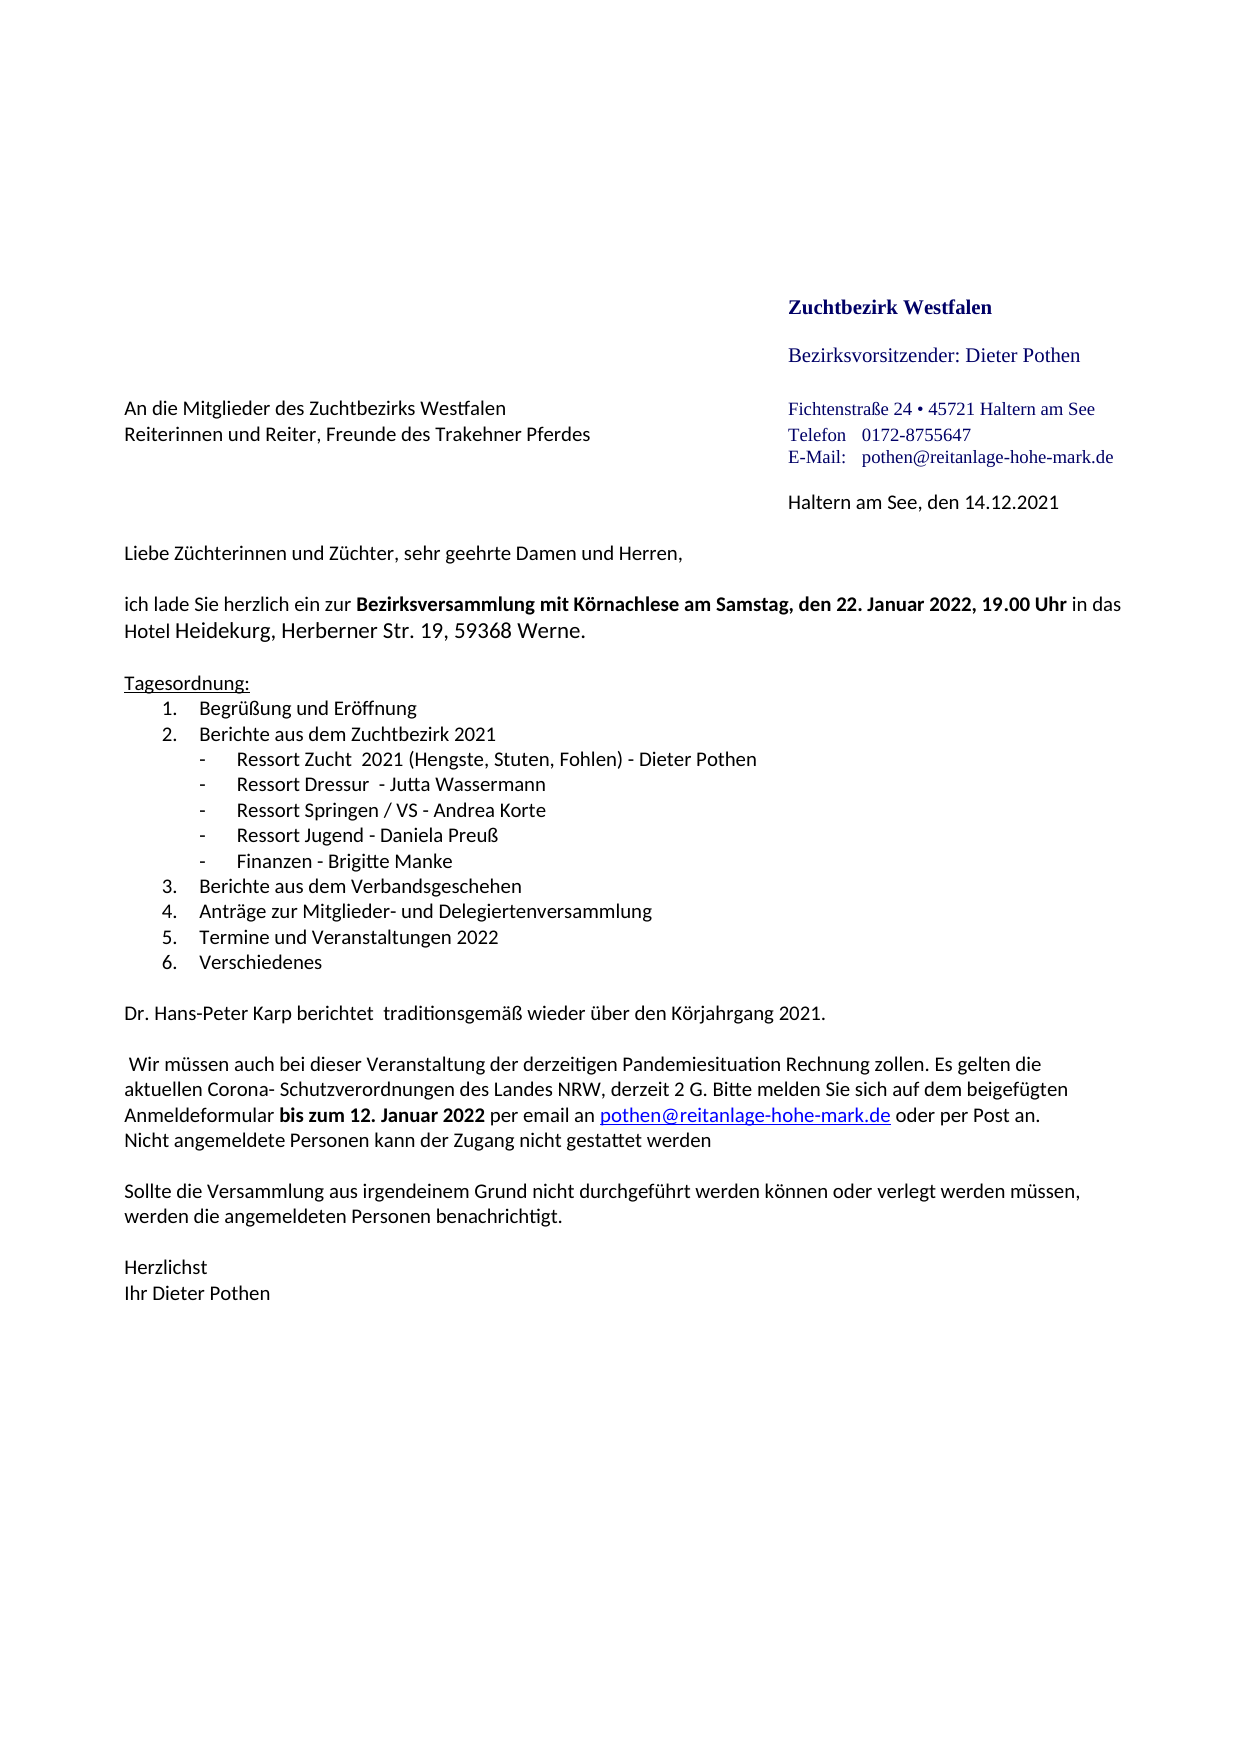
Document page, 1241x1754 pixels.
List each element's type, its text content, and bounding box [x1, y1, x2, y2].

text Sollte die Versammlung aus irgendeinem Grund nicht durchgeführt werden können oder verlegt werden müssen, werden die angemeldeten Personen benachrichtigt. [124, 1178, 1122, 1229]
list Ressort Jugend - Daniela Preuß [199, 822, 1122, 848]
list Ressort Dressur - Jutta Wassermann [199, 772, 1122, 797]
text Reiterinnen und Reiter, Freunde des Trakehner Pferdes Telefon 0172-8755647 [124, 421, 1122, 446]
text Haltern am See, den 14.12.2021 [124, 489, 1122, 515]
list Verschiedenes [162, 949, 1122, 975]
list Ressort Zucht 2021 (Hengste, Stuten, Fohlen) - Dieter Pothen [199, 746, 1122, 772]
list Anträge zur Mitglieder- und Delegiertenversammlung [162, 899, 1122, 924]
list Begrüßung und Eröffnung [162, 695, 1122, 721]
text Dr. Hans-Peter Karp berichtet traditionsgemäß wieder über den Körjahrgang 2021. [124, 1000, 1122, 1026]
text Bezirksvorsitzender: Dieter Pothen [124, 343, 1122, 367]
text Tagesordnung: [124, 670, 1122, 695]
list Ressort Springen / VS - Andrea Korte [199, 797, 1122, 822]
text Zuchtbezirk Westfalen [714, 295, 1122, 319]
text Nicht angemeldete Personen kann der Zugang nicht gestattet werden [124, 1127, 1122, 1153]
text E-Mail: pothen@reitanlage-hohe-mark.de [124, 446, 1122, 468]
list Termine und Veranstaltungen 2022 [162, 924, 1122, 949]
text Liebe Züchterinnen und Züchter, sehr geehrte Damen und Herren, [124, 540, 1122, 566]
list Berichte aus dem Verbandsgeschehen [162, 873, 1122, 899]
text Wir müssen auch bei dieser Veranstaltung der derzeitigen Pandemiesituation Rechnung zollen. Es gelten die aktuellen Corona- Schutzverordnungen des Landes NRW, derzeit 2 G. Bitte melden Sie sich auf dem beigefügten Anmeldeformular bis zum 12. Januar 2022 per email an pothen@reitanlage-hohe-mark.de oder per Post an. [124, 1051, 1122, 1127]
text Ihr Dieter Pothen [124, 1280, 1122, 1305]
text ich lade Sie herzlich ein zur Bezirksversammlung mit Körnachlese am Samstag, den 22. Januar 2022, 19.00 Uhr in das Hotel Heidekurg, Herberner Str. 19, 59368 Werne. [124, 591, 1122, 644]
list Finanzen - Brigitte Manke [199, 848, 1122, 873]
text Herzlichst [124, 1254, 1122, 1280]
text An die Mitglieder des Zuchtbezirks Westfalen Fichtenstraße 24 • 45721 Haltern am See [124, 396, 1122, 421]
list Berichte aus dem Zuchtbezirk 2021 [162, 721, 1122, 746]
